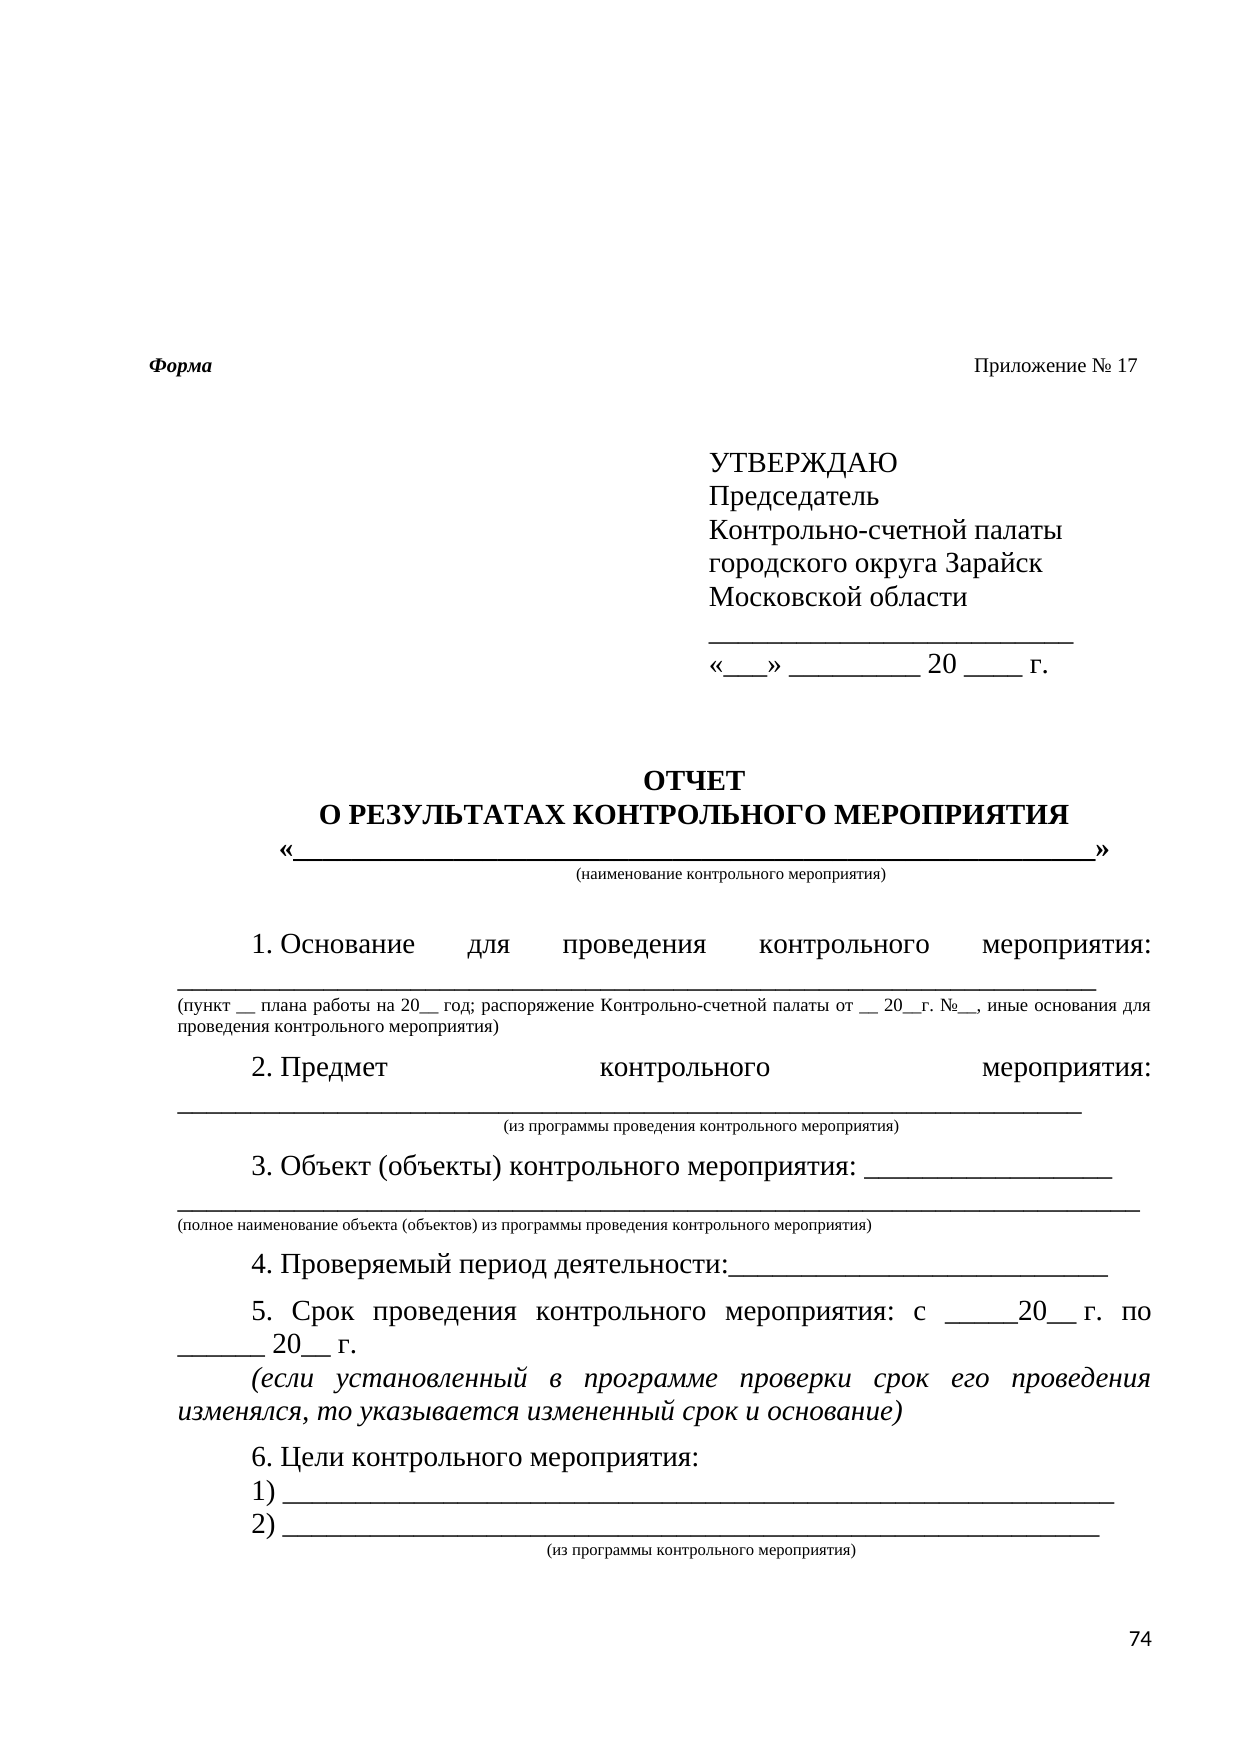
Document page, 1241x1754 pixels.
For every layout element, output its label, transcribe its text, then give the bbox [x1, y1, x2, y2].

text 5. Срок проведения контрольного мероприятия: с _____20__ г. по ______ 20__ г. [177, 1293, 1152, 1360]
text (наименование контрольного мероприятия) [177, 864, 1152, 883]
table_header Форма [149, 353, 917, 411]
text Председатель [709, 478, 1152, 512]
text о результатах контрольного мероприятия [177, 797, 1152, 831]
table_header Приложение № 17 [917, 353, 1180, 411]
text (если установленный в программе проверки срок его проведения изменялся, то указывается измененный срок и основание) [177, 1360, 1152, 1427]
text отчет [207, 763, 1181, 797]
text 1) _________________________________________________________ [177, 1473, 1152, 1506]
text Контрольно-счетной палаты [709, 512, 1152, 546]
text __________________________________________________________________ (полное наименование объекта (объектов) из программы проведения контрольного мероприятия) [177, 1181, 1152, 1234]
text «___» _________ 20 ____ г. [709, 646, 1152, 680]
text (пункт __ плана работы на 20__ год; распоряжение Контрольно-счетной палаты от __ 20__г. №__, иные основания для проведения контрольного мероприятия) [177, 993, 1152, 1037]
text 6. Цели контрольного мероприятия: [177, 1439, 1152, 1473]
text городского округа Зарайск [709, 546, 1152, 579]
text 2) ________________________________________________________ [177, 1506, 1152, 1540]
text (из программы проведения контрольного мероприятия) [177, 1116, 1152, 1135]
text (из программы контрольного мероприятия) [177, 1540, 1152, 1559]
text _________________________ [709, 613, 1152, 646]
text 3. Объект (объекты) контрольного мероприятия: _________________ [177, 1148, 1152, 1181]
text «_______________________________________________________» [177, 831, 1152, 864]
text 2. Предмет контрольного мероприятия: ______________________________________________________________ [177, 1049, 1152, 1116]
text Московской области [709, 579, 1152, 613]
text 1. Основание для проведения контрольного мероприятия: _______________________________________________________________ [177, 926, 1152, 993]
text УТВЕРЖДАЮ [709, 445, 1152, 478]
text 4. Проверяемый период деятельности:__________________________ [177, 1247, 1152, 1280]
